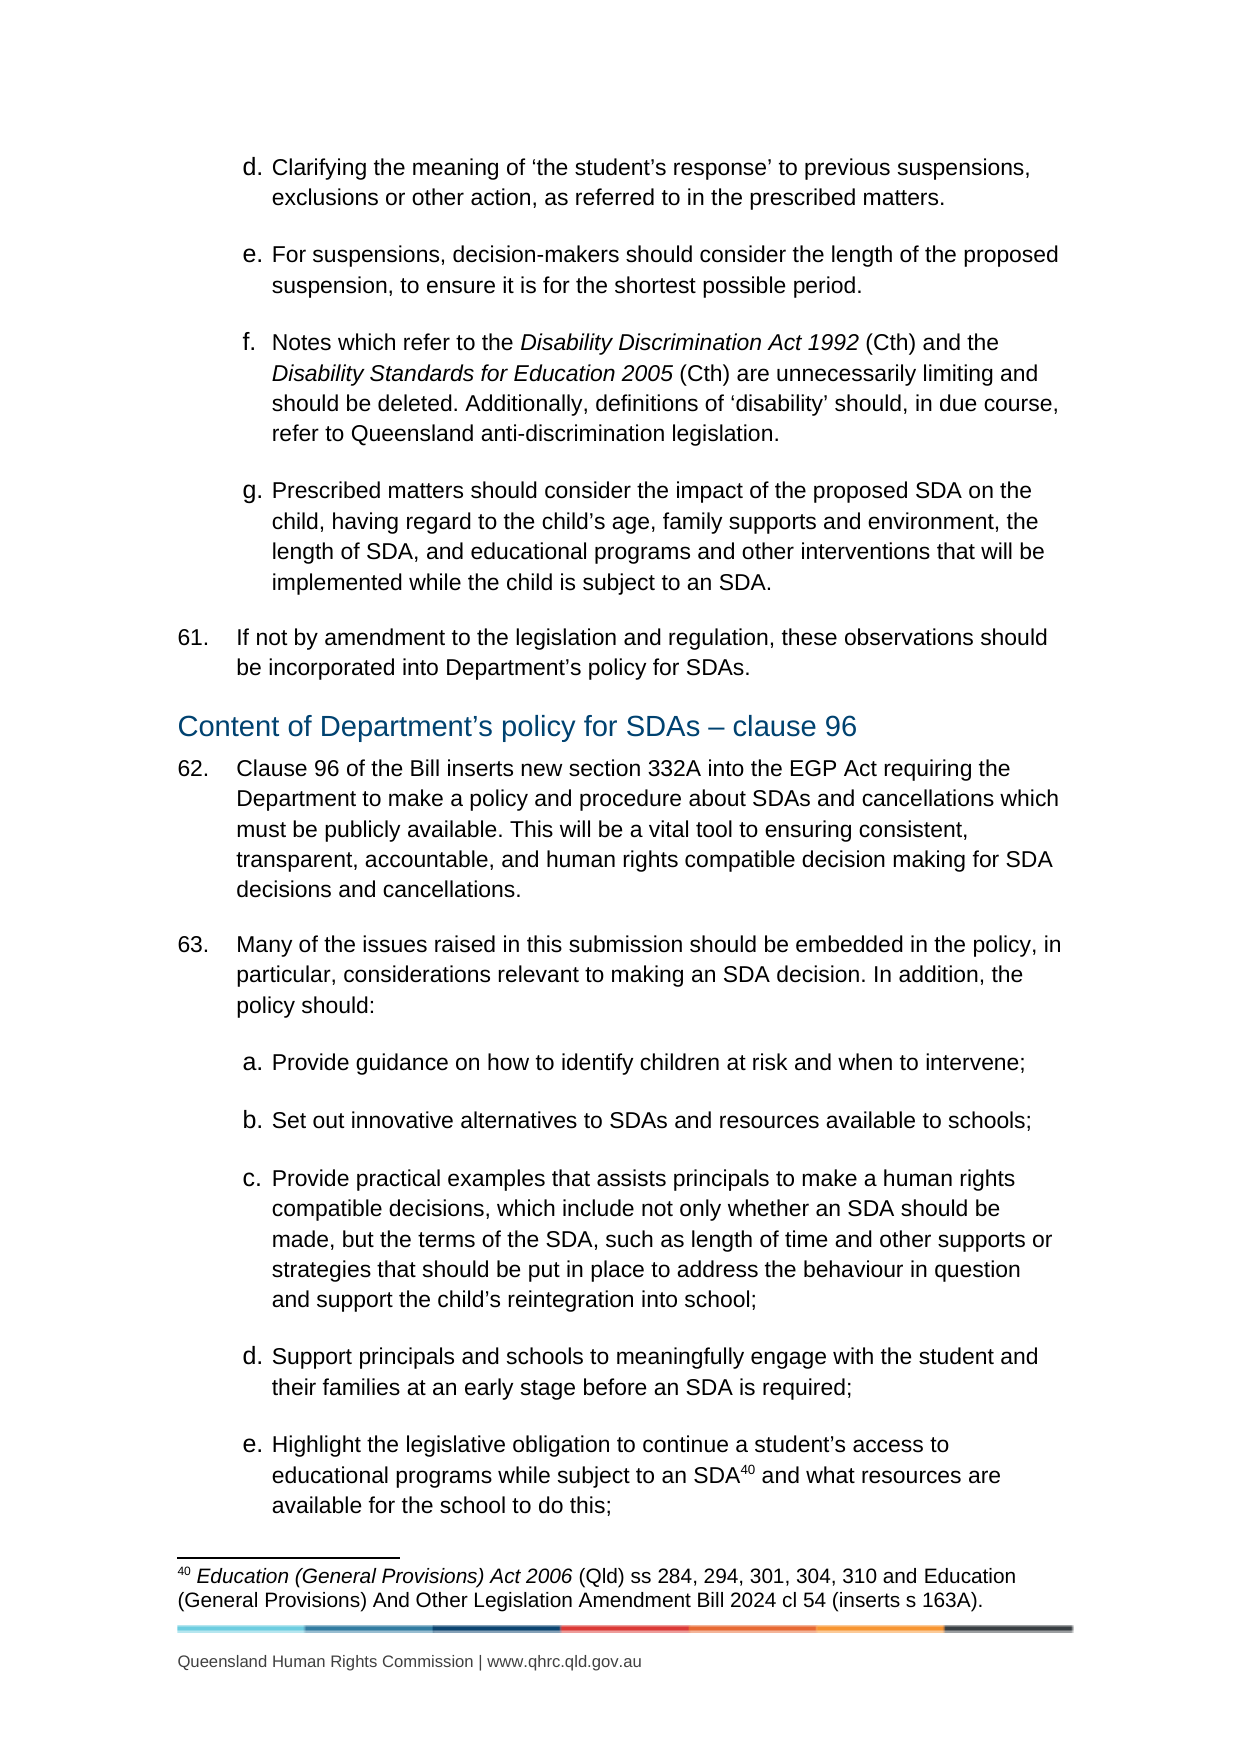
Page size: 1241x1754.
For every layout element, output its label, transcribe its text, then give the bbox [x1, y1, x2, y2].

list Prescribed matters should consider the impact of the proposed SDA on the child, having regard to the child’s age, family supports and environment, the length of SDA, and educational programs and other interventions that will be implemented while the child is subject to an SDA. [242, 475, 1063, 595]
list Clarifying the meaning of ‘the student’s response’ to previous suspensions, exclusions or other action, as referred to in the prescribed matters. [242, 152, 1063, 211]
text Clause 96 of the Bill inserts new section 332A into the EGP Act requiring the Department to make a policy and procedure about SDAs and cancellations which must be publicly available. This will be a vital tool to ensuring consistent, transparent, accountable, and human rights compatible decision making for SDA decisions and cancellations. [177, 755, 1063, 902]
list Support principals and schools to meaningfully engage with the student and their families at an early stage before an SDA is required; [242, 1341, 1063, 1400]
list Provide practical examples that assists principals to make a human rights compatible decisions, which include not only whether an SDA should be made, but the terms of the SDA, such as length of time and other supports or strategies that should be put in place to address the behaviour in question and support the child’s reintegration into school; [242, 1163, 1063, 1312]
list Provide guidance on how to identify children at risk and when to intervene; [242, 1047, 1063, 1076]
text If not by amendment to the legislation and regulation, these observations should be incorporated into Department’s policy for SDAs. [177, 624, 1063, 680]
subtitle Content of Department’s policy for SDAs – clause 96 [177, 709, 1063, 743]
list Highlight the legislative obligation to continue a student’s access to educational programs while subject to an SDA and what resources are available for the school to do this; [242, 1429, 1063, 1518]
text Many of the issues raised in this submission should be embedded in the policy, in particular, considerations relevant to making an SDA decision. In addition, the policy should: [177, 931, 1063, 1018]
list For suspensions, decision-makers should consider the length of the proposed suspension, to ensure it is for the shortest possible period. [242, 239, 1063, 298]
list Set out innovative alternatives to SDAs and resources available to schools; [242, 1105, 1063, 1133]
picture [177, 1625, 1074, 1633]
list Notes which refer to the Disability Discrimination Act 1992 (Cth) and the Disability Standards for Education 2005 (Cth) are unnecessarily limiting and should be deleted. Additionally, definitions of ‘disability’ should, in due course, refer to Queensland anti-discrimination legislation. [242, 327, 1063, 447]
